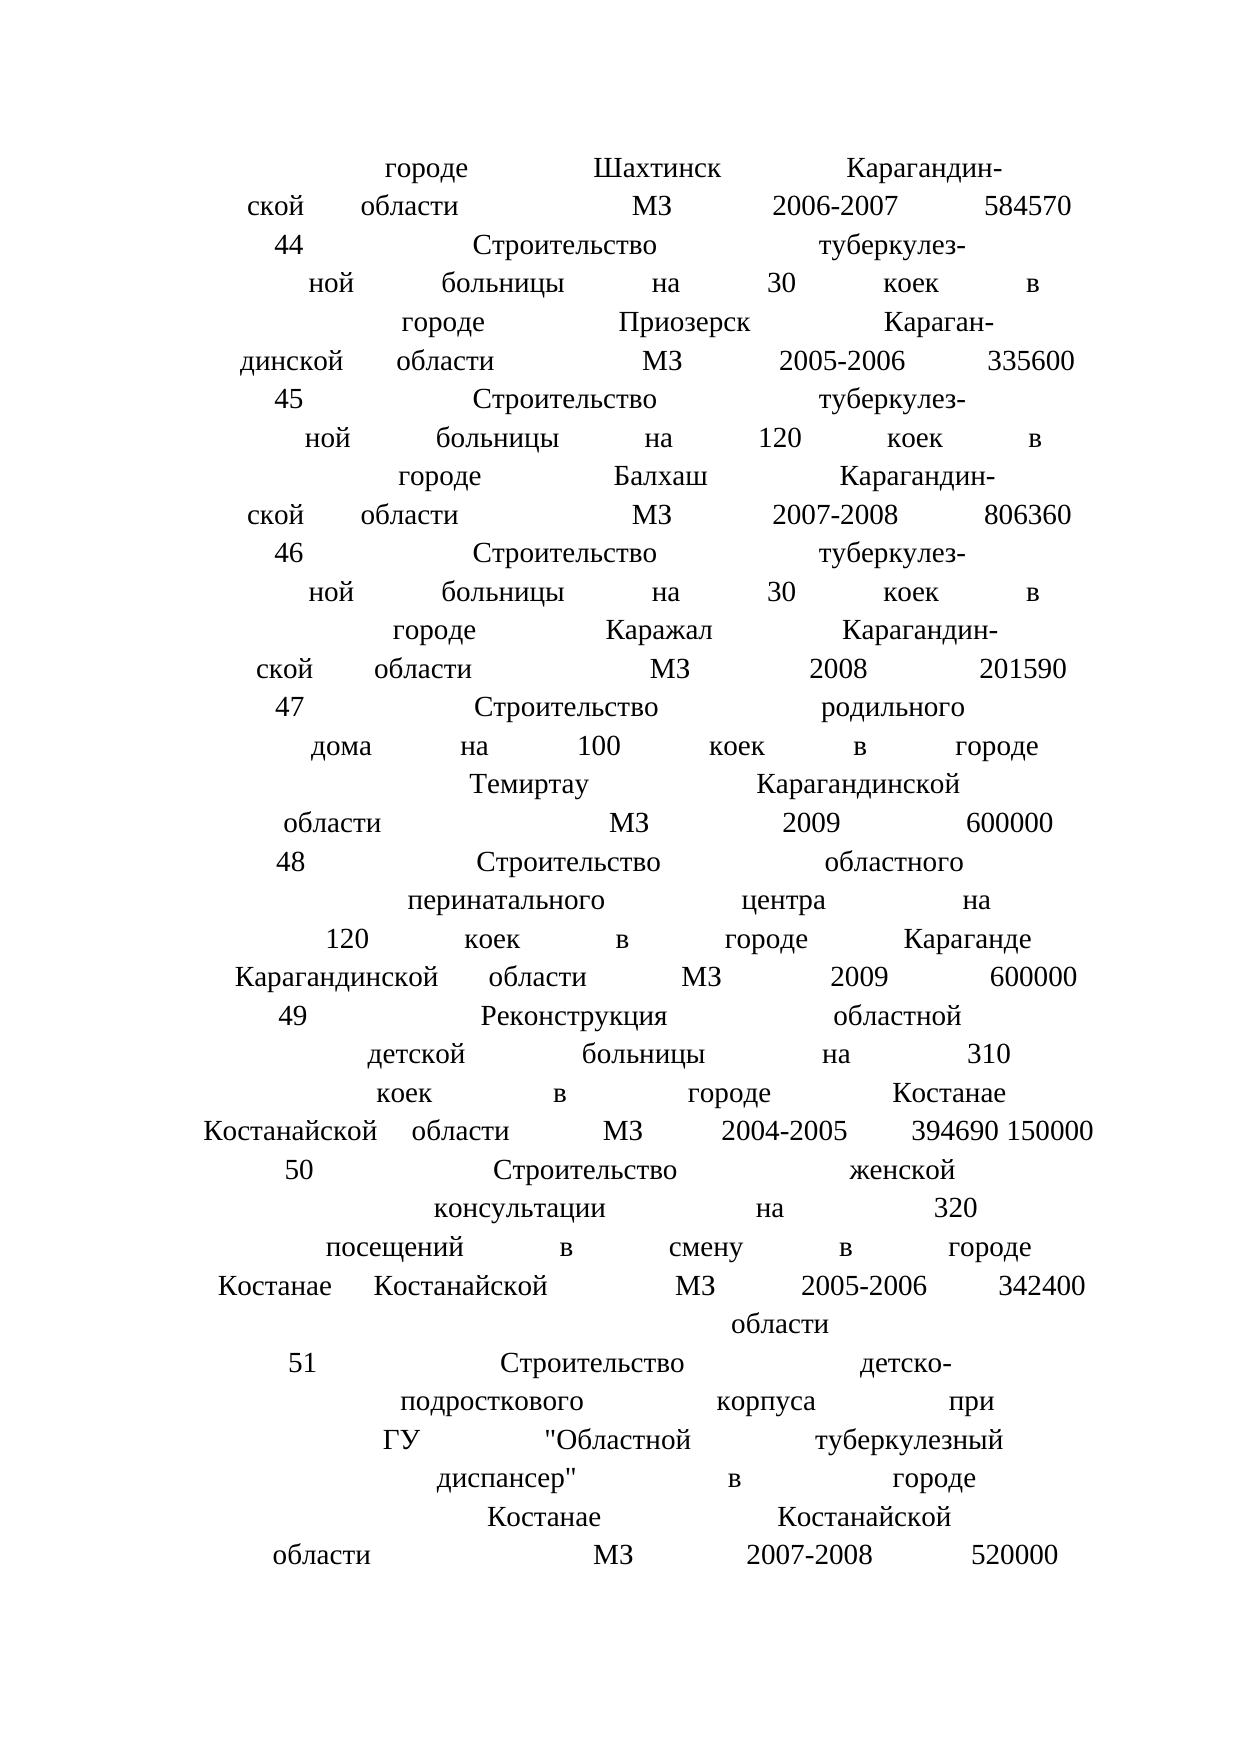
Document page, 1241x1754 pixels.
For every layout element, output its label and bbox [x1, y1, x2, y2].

text [112, 150, 1128, 1571]
